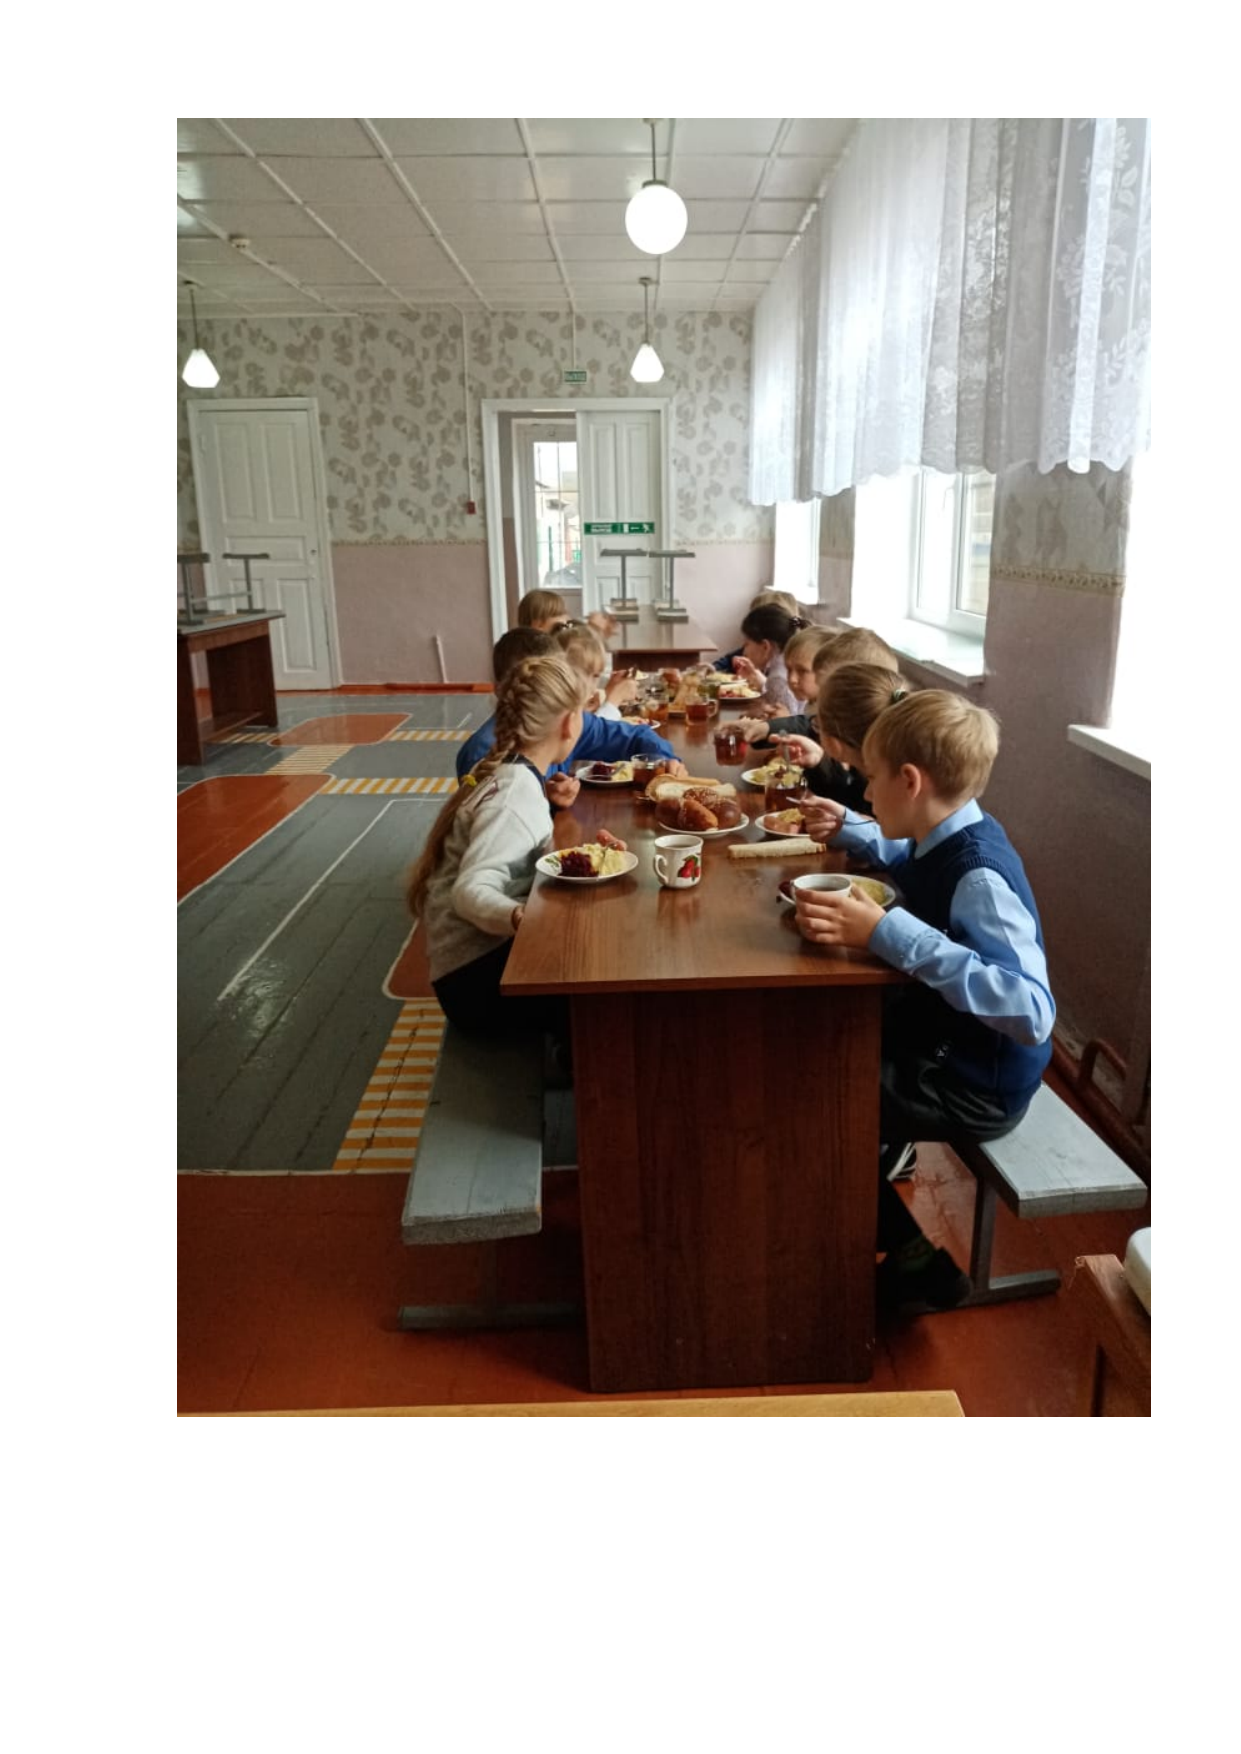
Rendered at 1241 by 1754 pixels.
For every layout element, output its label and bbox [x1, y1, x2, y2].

picture [177, 118, 1151, 1417]
